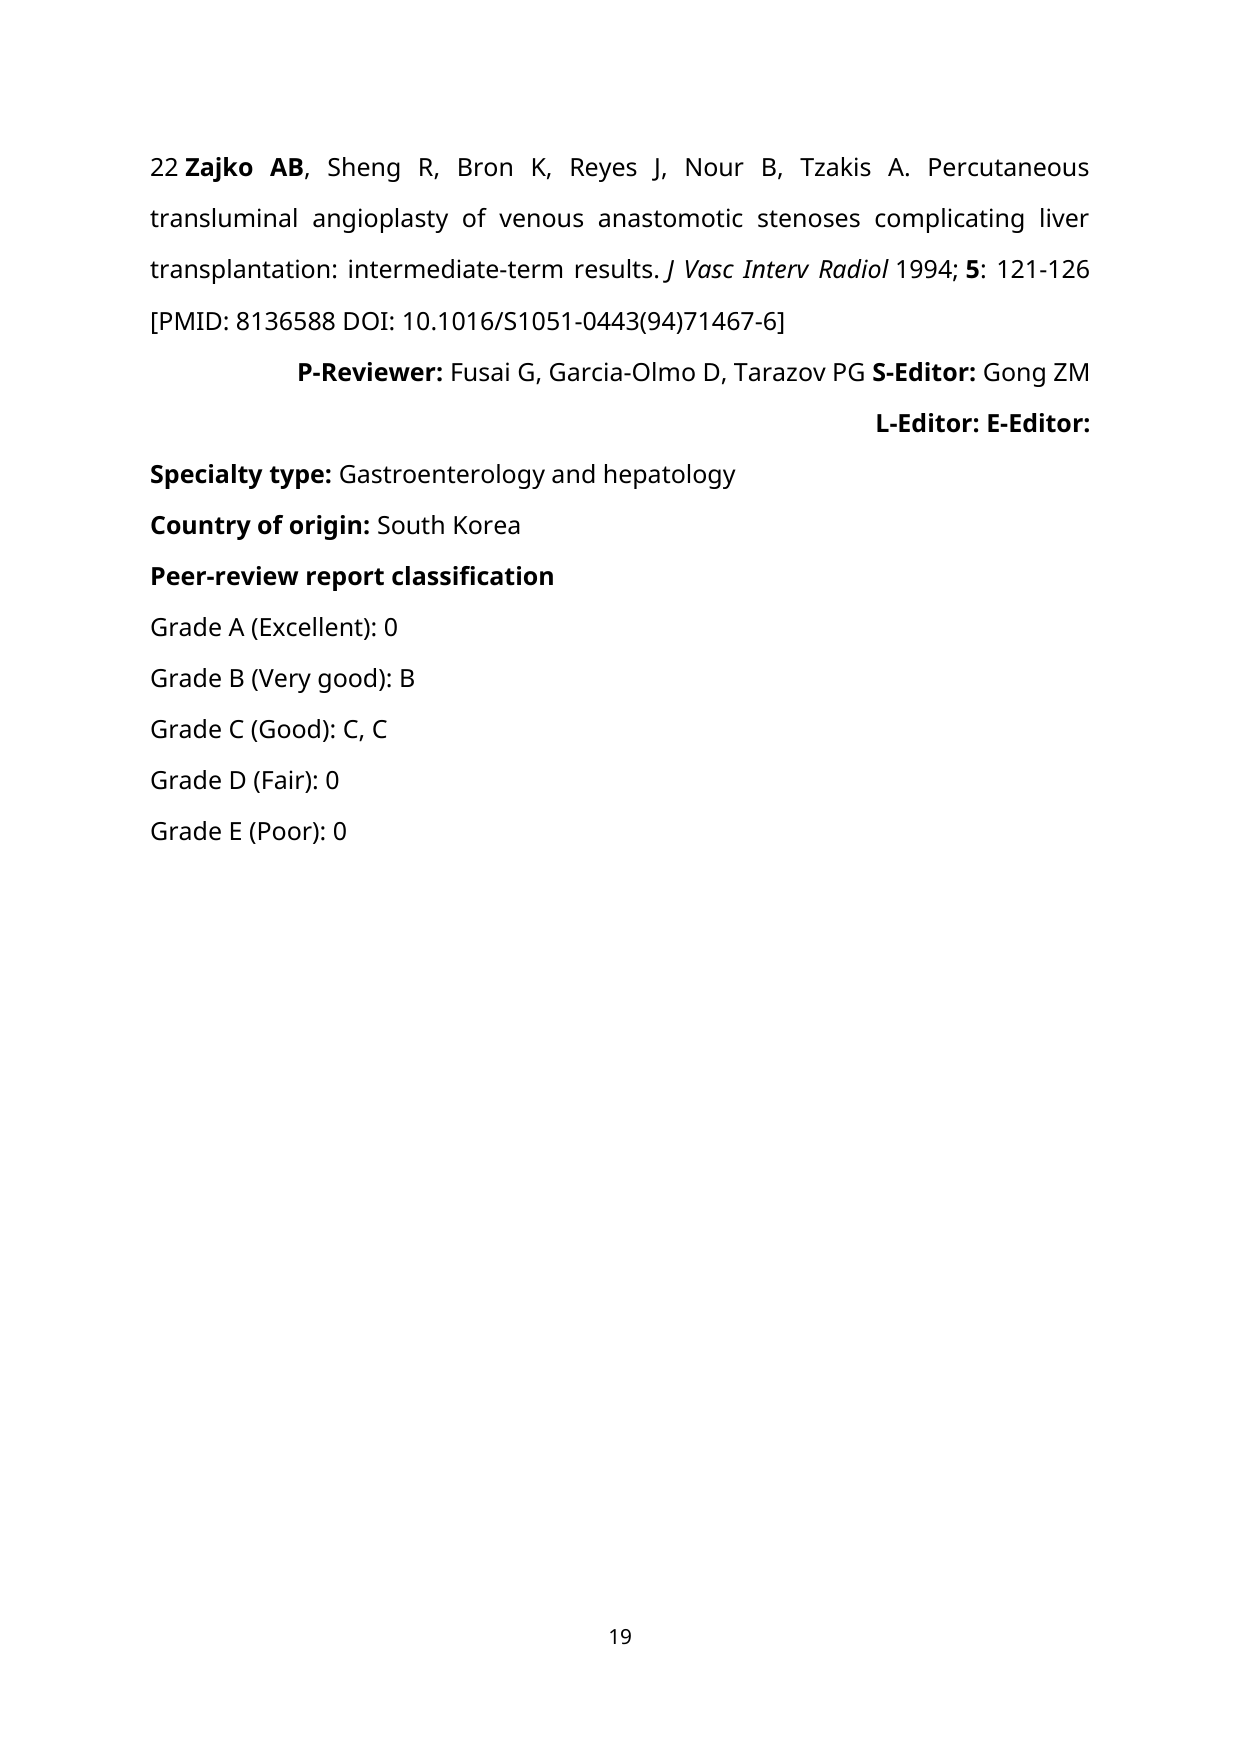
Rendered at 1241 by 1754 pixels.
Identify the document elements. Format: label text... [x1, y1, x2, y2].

text Peer-review report classification [150, 558, 1090, 592]
text Specialty type: Gastroenterology and hepatology [150, 456, 1090, 490]
text Grade C (Good): C, C [150, 711, 1090, 746]
text Grade B (Very good): B [150, 660, 1090, 694]
text Grade E (Poor): 0 [150, 813, 1090, 848]
text Grade D (Fair): 0 [150, 762, 1090, 797]
text L-Editor: E-Editor: [150, 405, 1090, 439]
text Grade A (Excellent): 0 [150, 609, 1090, 643]
text P-Reviewer: Fusai G, Garcia-Olmo D, Tarazov PG S-Editor: Gong ZM [150, 354, 1090, 388]
text 22 Zajko AB, Sheng R, Bron K, Reyes J, Nour B, Tzakis A. Percutaneous transluminal angioplasty of venous anastomotic stenoses complicating liver transplantation: intermediate-term results. J Vasc Interv Radiol 1994; 5: 121-126 [PMID: 8136588 DOI: 10.1016/S1051-0443(94)71467-6] [150, 150, 1090, 337]
text Country of origin: South korea [150, 507, 1090, 541]
